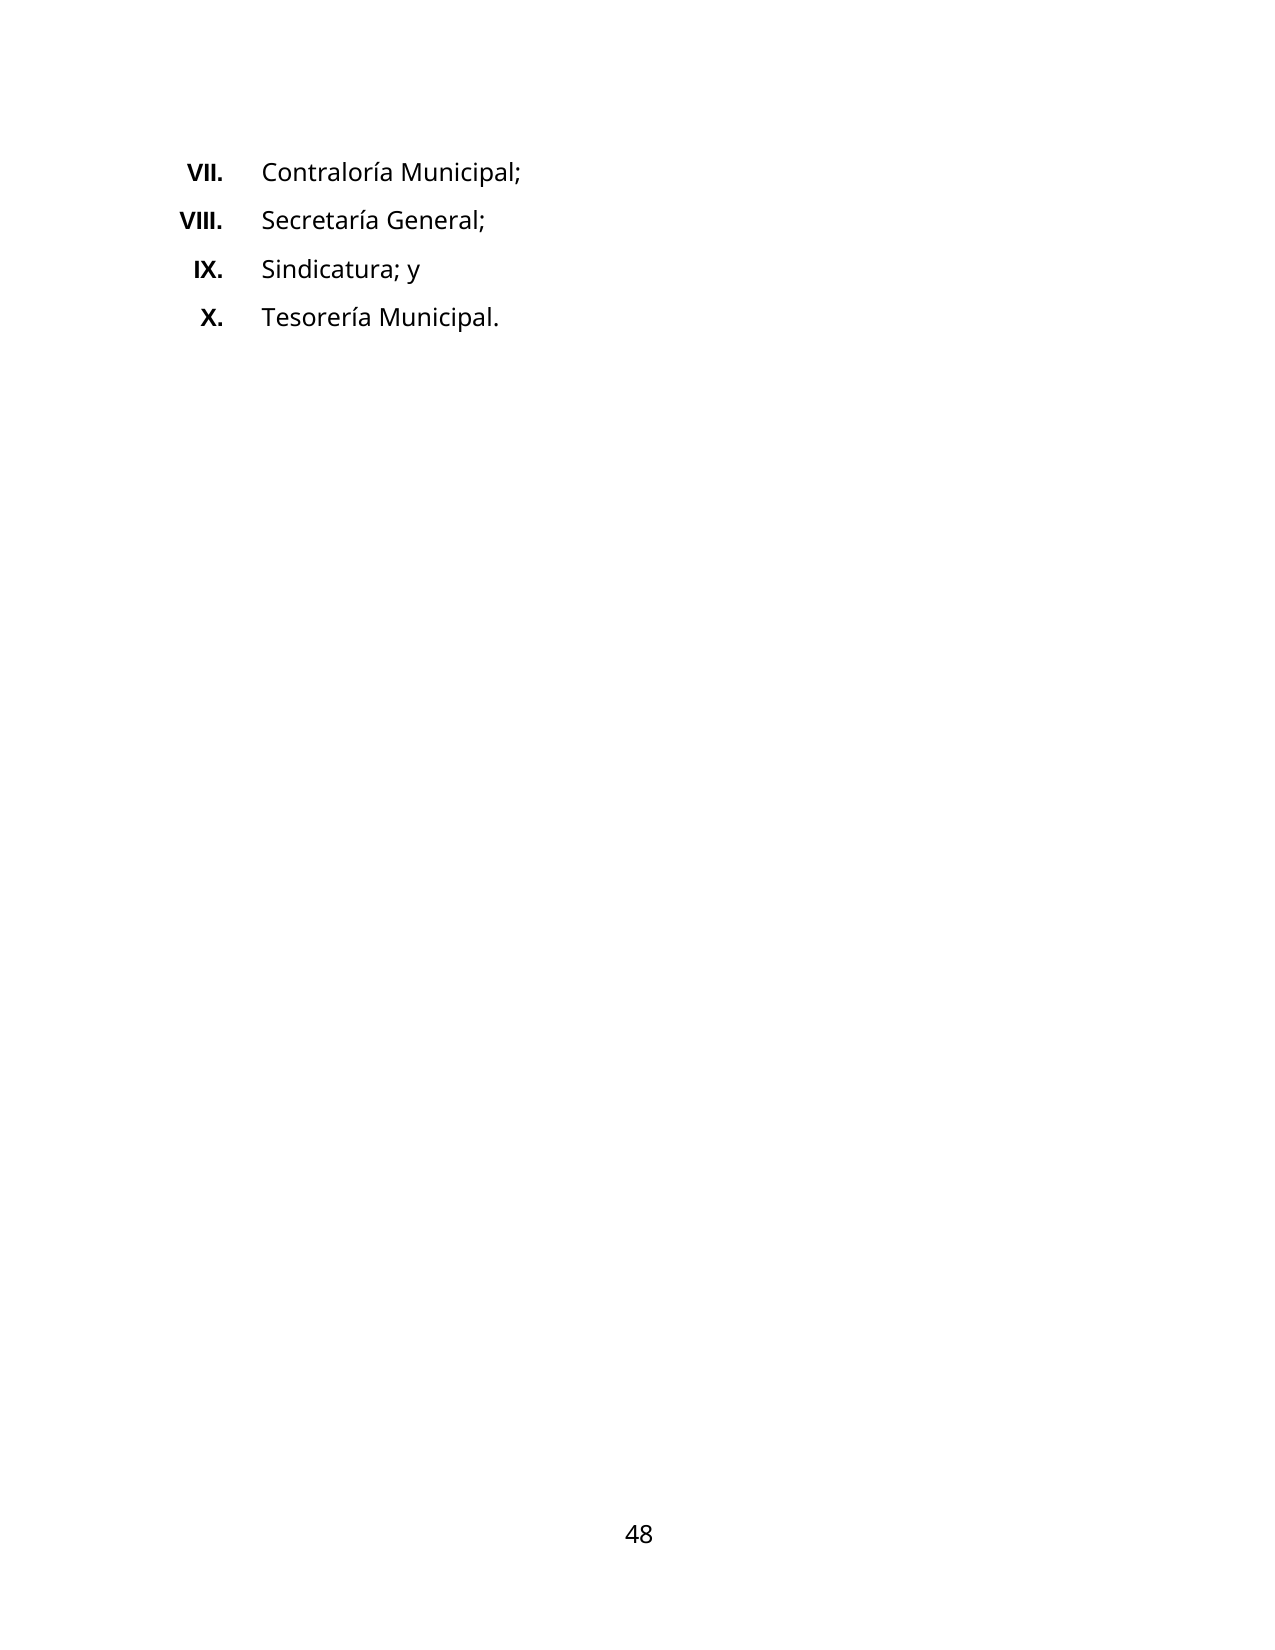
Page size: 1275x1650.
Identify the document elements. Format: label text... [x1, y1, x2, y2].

list Tesorería Municipal. [200, 299, 1212, 333]
list Contraloría Municipal; [187, 154, 1212, 188]
list Secretaría General; [179, 203, 1212, 237]
list Sindicatura; y [193, 251, 1212, 285]
